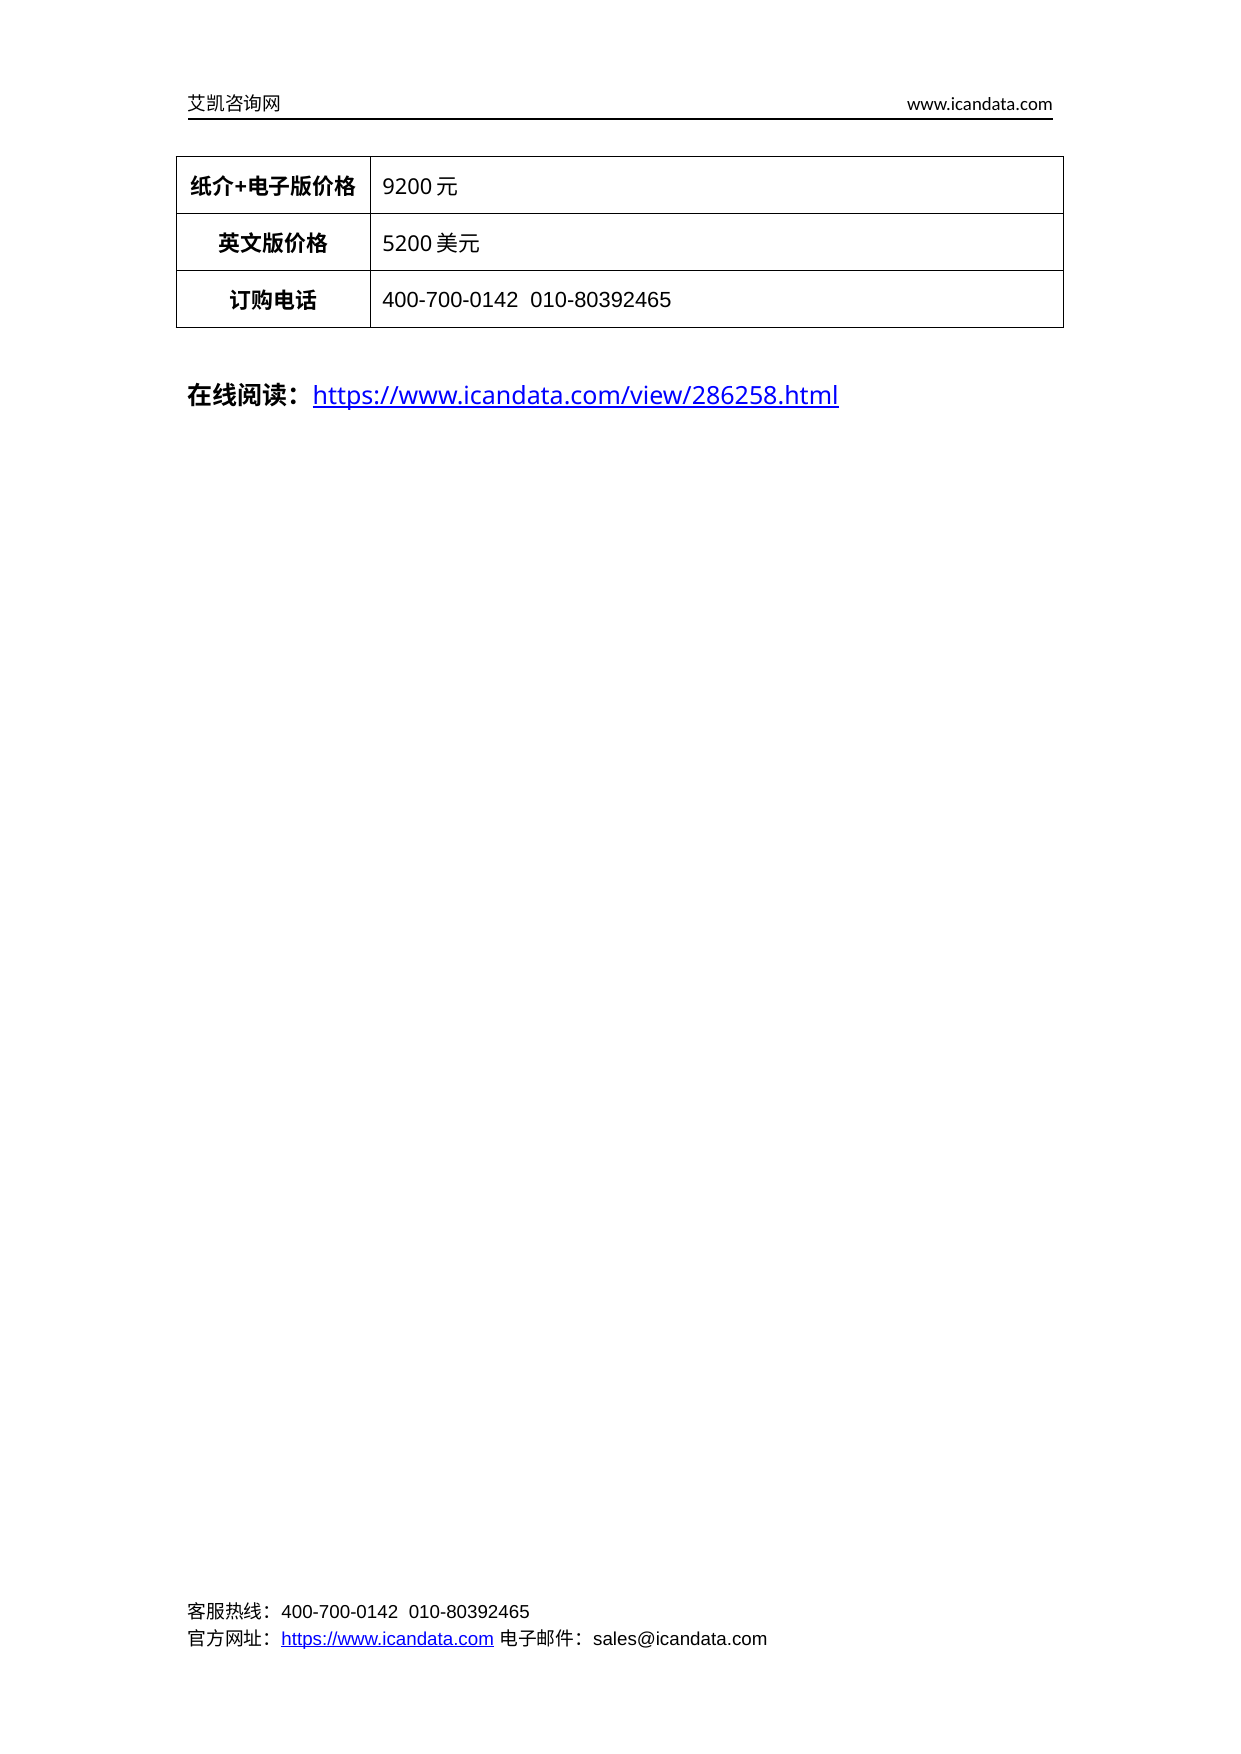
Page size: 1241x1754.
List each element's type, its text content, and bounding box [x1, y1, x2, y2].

table_cell 5200美元 [371, 214, 1063, 270]
table_cell 纸介+电子版价格 [177, 157, 370, 213]
table_cell 订购电话 [177, 271, 370, 327]
table_cell 400-700-0142 010-80392465 [371, 271, 1063, 327]
text 在线阅读：https://www.icandata.com/view/286258.html [187, 361, 1053, 426]
table_cell 英文版价格 [177, 214, 370, 270]
table_cell 9200元 [371, 157, 1063, 213]
